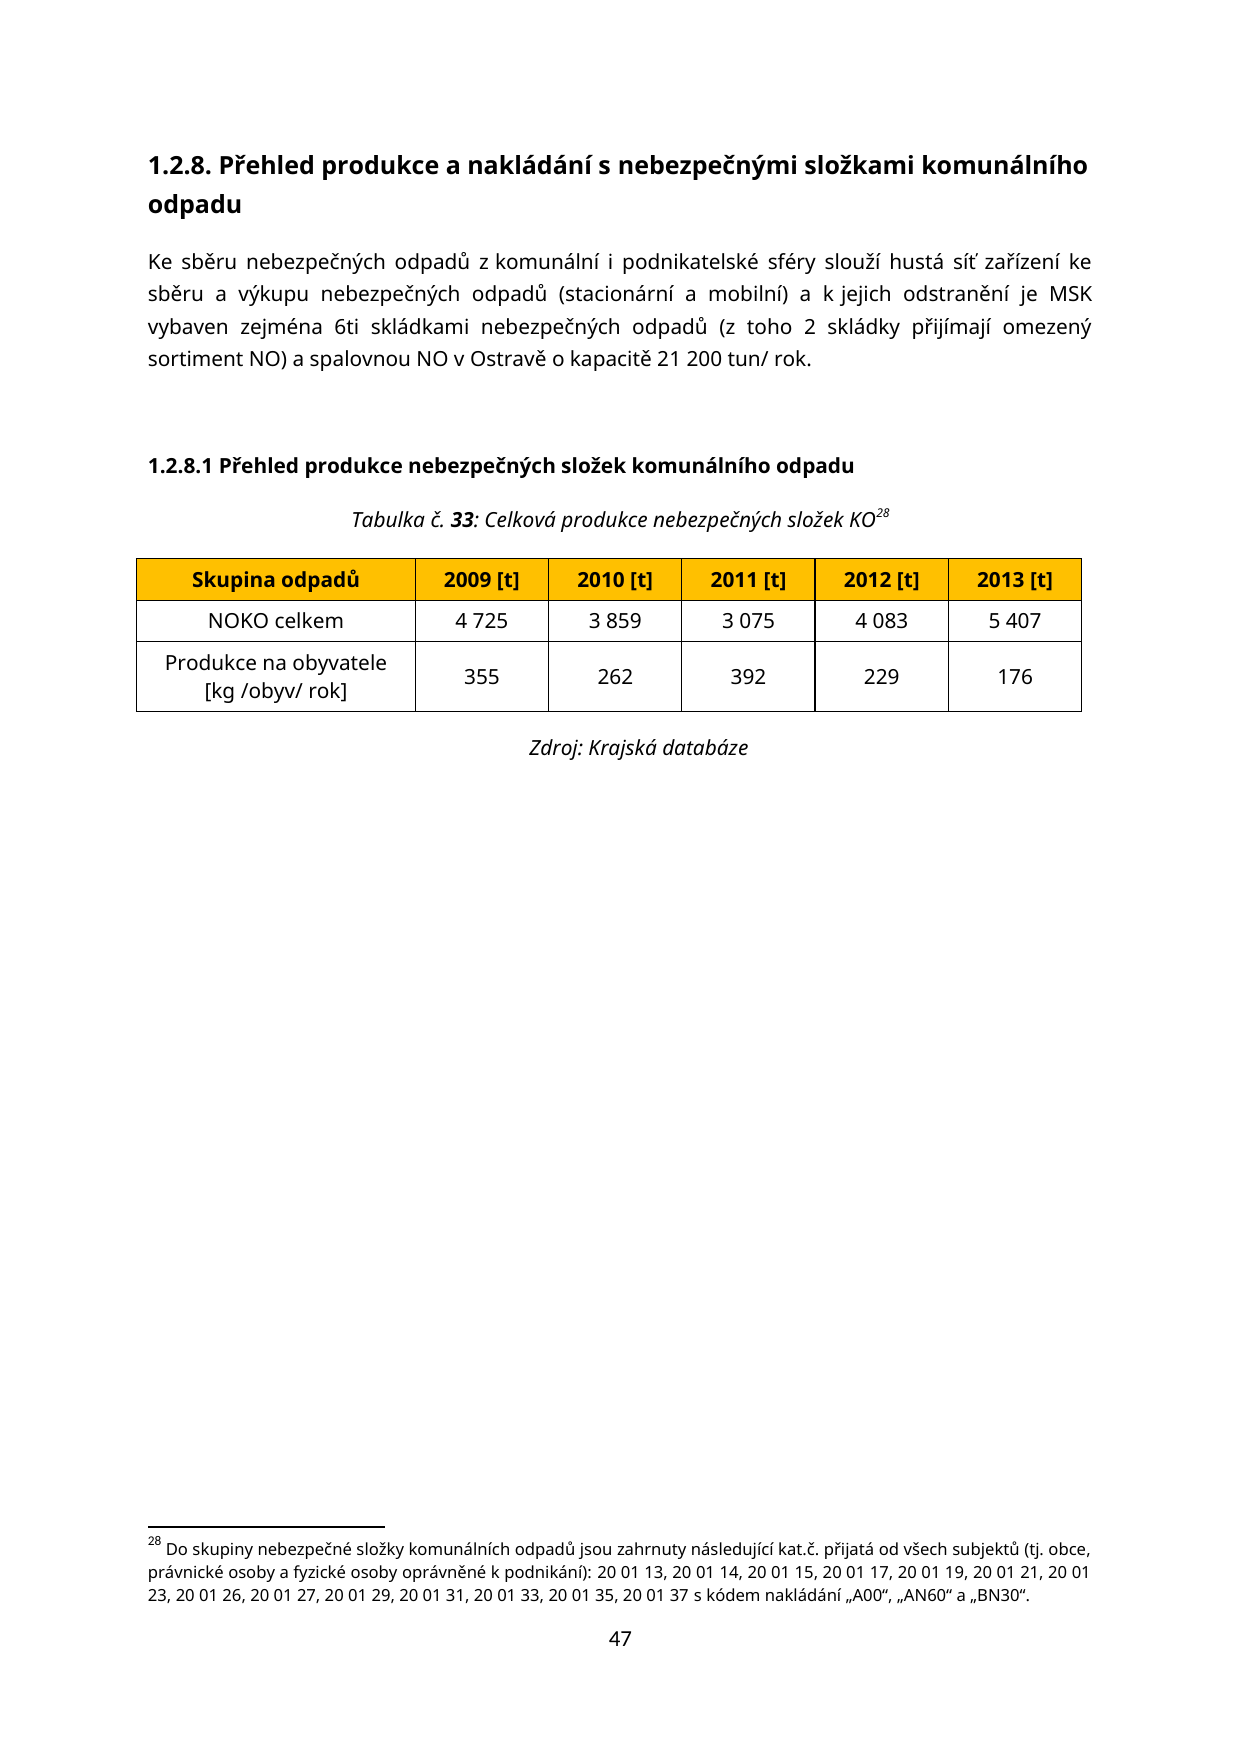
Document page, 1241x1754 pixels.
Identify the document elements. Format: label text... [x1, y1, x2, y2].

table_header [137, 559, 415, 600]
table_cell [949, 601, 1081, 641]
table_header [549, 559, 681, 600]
text Zdroj: Krajská databáze [185, 733, 1093, 761]
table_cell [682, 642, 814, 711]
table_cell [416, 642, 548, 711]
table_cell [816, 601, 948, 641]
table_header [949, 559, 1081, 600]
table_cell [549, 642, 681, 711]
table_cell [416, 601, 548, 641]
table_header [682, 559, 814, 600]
text Ke sběru nebezpečných odpadů z komunální i podnikatelské sféry slouží hustá síť zařízení ke sběru a výkupu nebezpečných odpadů (stacionární a mobilní) a k jejich odstranění je MSK vybaven zejména 6ti skládkami nebezpečných odpadů (z toho 2 skládky přijímají omezený sortiment NO) a spalovnou NO v Ostravě o kapacitě 21 200 tun/ rok. [148, 247, 1093, 373]
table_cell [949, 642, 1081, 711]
text Tabulka č. 33: Celková produkce nebezpečných složek KO [148, 505, 1093, 533]
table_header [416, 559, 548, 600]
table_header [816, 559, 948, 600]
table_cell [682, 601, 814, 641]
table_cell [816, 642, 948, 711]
subtitle Přehled produkce a nakládání s nebezpečnými složkami komunálního odpadu [148, 148, 1093, 221]
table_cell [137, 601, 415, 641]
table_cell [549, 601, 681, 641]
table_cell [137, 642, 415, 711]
subtitle Přehled produkce nebezpečných složek komunálního odpadu [148, 451, 1093, 480]
